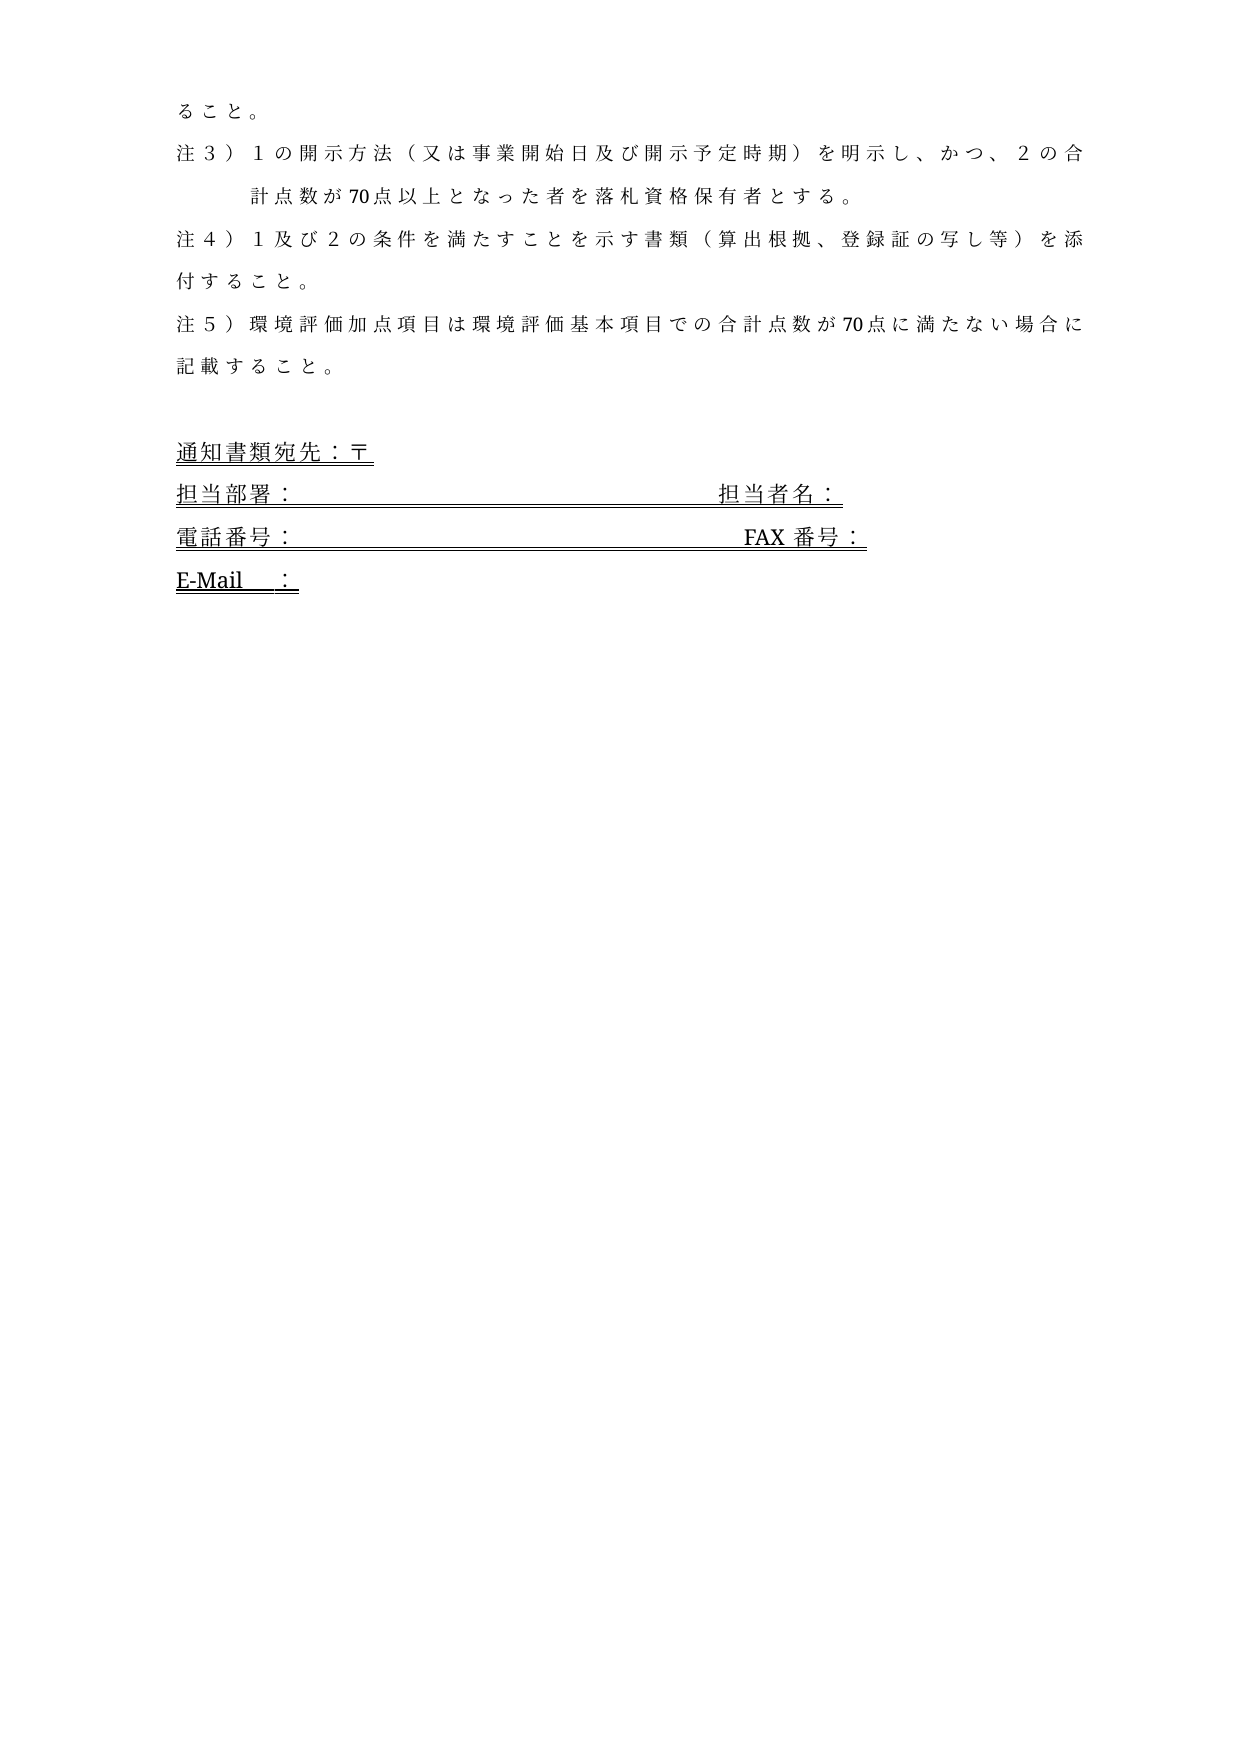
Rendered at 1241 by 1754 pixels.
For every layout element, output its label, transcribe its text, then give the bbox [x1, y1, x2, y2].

text 注４）１及び２の条件を満たすことを示す書類（算出根拠、登録証の写し等）を添付すること。 [173, 217, 1089, 302]
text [173, 89, 1089, 131]
text E-Mail ： [151, 557, 1089, 600]
text 注３）１の開示方法（又は事業開始日及び開示予定時期）を明示し、かつ、２の合計点数が70点以上となった者を落札資格保有者とする。 [173, 131, 1089, 217]
text 電話番号： FAX番号： [173, 515, 1089, 557]
text 注５）環境評価加点項目は環境評価基本項目での合計点数が70点に満たない場合に記載すること。 [173, 302, 1089, 387]
text 通知書類宛先：〒 [151, 429, 1089, 472]
text 担当部署： 担当者名： [151, 472, 1089, 515]
